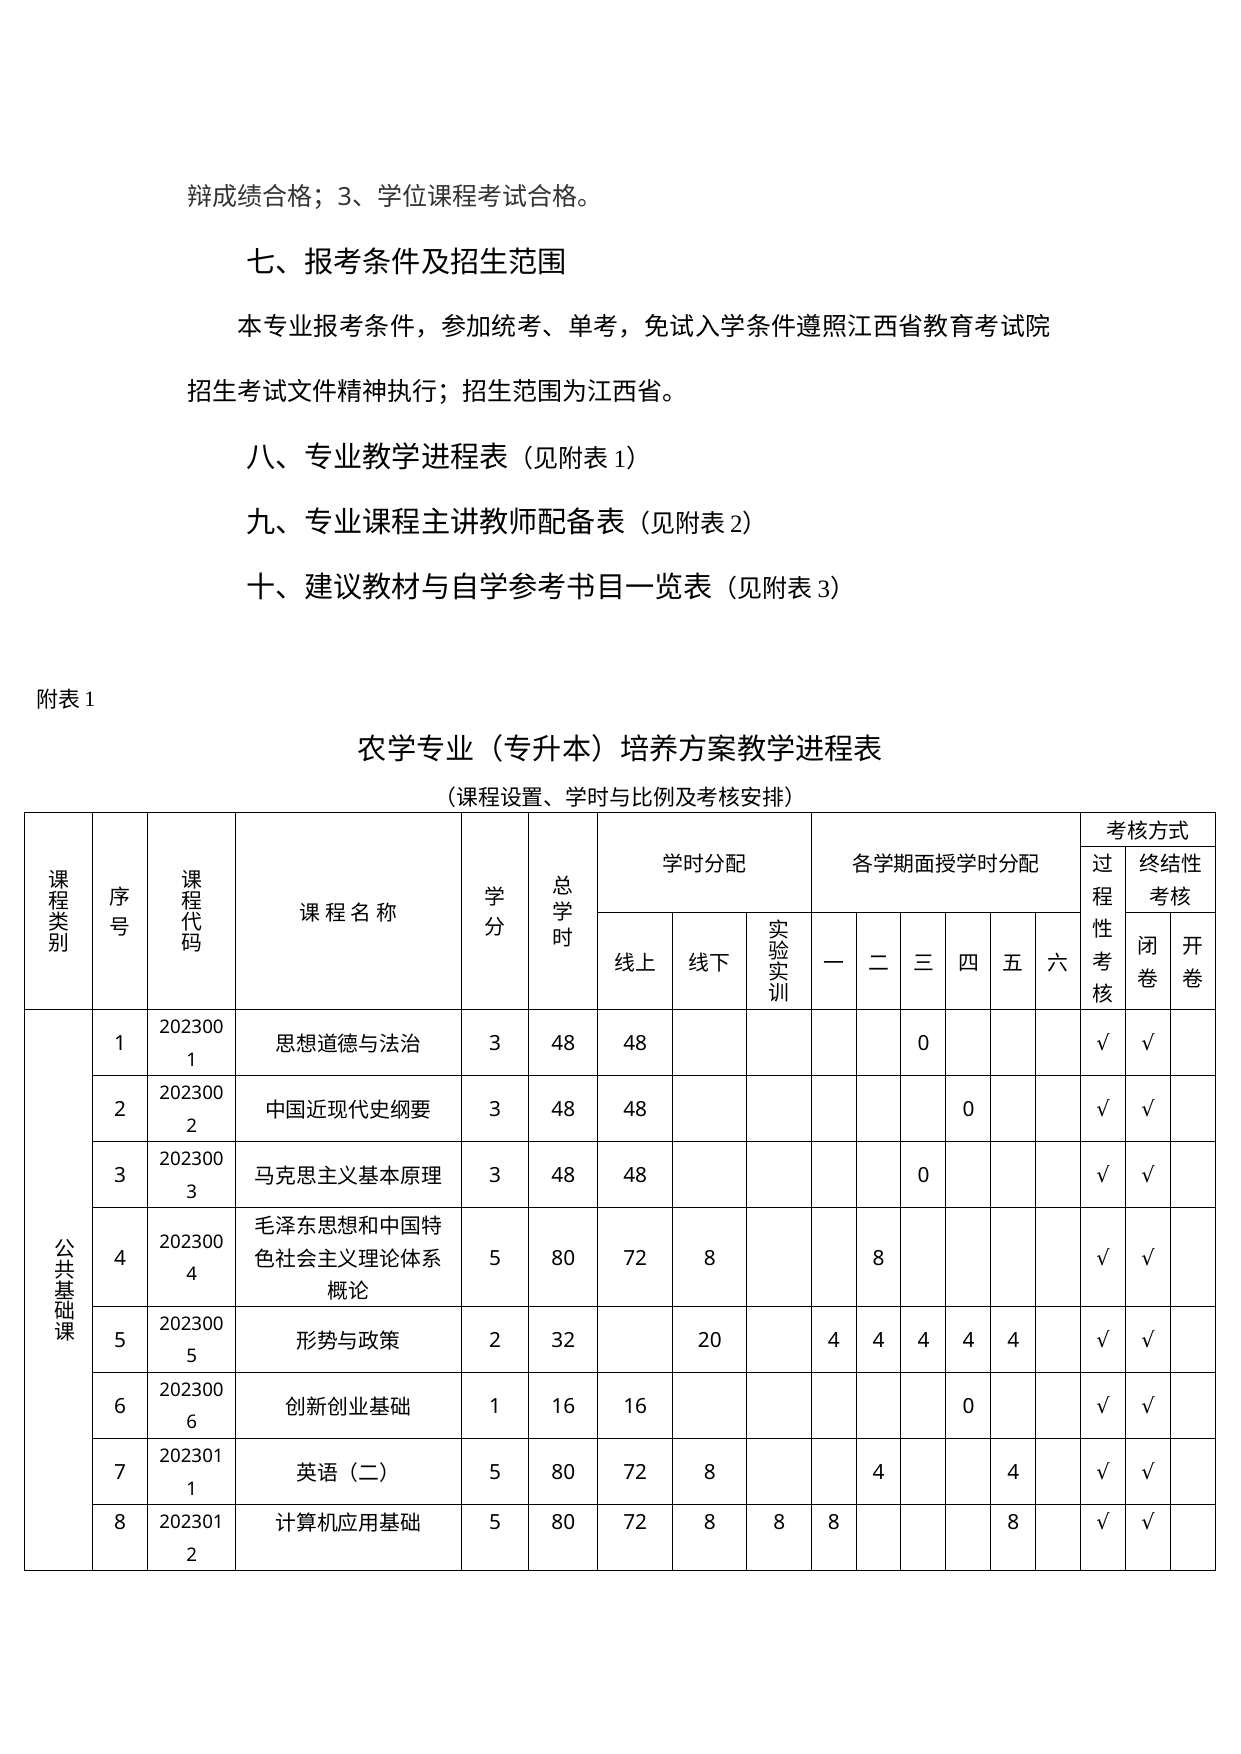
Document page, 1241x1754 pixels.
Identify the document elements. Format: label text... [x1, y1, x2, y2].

table_cell √ [1126, 1373, 1170, 1438]
table_cell [747, 1010, 811, 1075]
table_cell [812, 1142, 856, 1207]
table_cell 六 [1036, 913, 1080, 1009]
table_cell [991, 1208, 1035, 1306]
table_cell √ [1081, 1439, 1125, 1504]
table_cell 0 [946, 1076, 990, 1141]
table_cell [857, 1505, 900, 1570]
table_cell 2023006 [148, 1373, 235, 1438]
table_cell [1036, 1076, 1080, 1141]
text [187, 162, 1053, 227]
table_cell √ [1081, 1076, 1125, 1141]
table_cell 4 [93, 1208, 147, 1306]
table_cell [857, 1076, 900, 1141]
table_cell [673, 1142, 746, 1207]
table_cell 4 [991, 1307, 1035, 1372]
table_cell 英语（二） [236, 1439, 461, 1504]
table_cell [1036, 1208, 1080, 1306]
table_cell √ [1126, 1208, 1170, 1306]
table_cell [598, 1307, 672, 1372]
table_cell 毛泽东思想和中国特色社会主义理论体系概论 [236, 1208, 461, 1306]
table_cell 8 [673, 1439, 746, 1504]
table_cell 4 [991, 1439, 1035, 1504]
table_cell 2 [462, 1307, 528, 1372]
table_cell 8 [673, 1505, 746, 1570]
table_cell 1 [93, 1010, 147, 1075]
table_cell 2023003 [148, 1142, 235, 1207]
table_cell [1171, 1373, 1215, 1438]
table_cell [1036, 1142, 1080, 1207]
table_cell [812, 1208, 856, 1306]
table_cell 四 [946, 913, 990, 1009]
table_cell [901, 1439, 945, 1504]
table_cell [857, 1010, 900, 1075]
table_cell √ [1081, 1208, 1125, 1306]
table_cell 课程代码 [148, 813, 235, 1009]
table_cell 16 [529, 1373, 597, 1438]
table_cell [991, 1142, 1035, 1207]
table_cell √ [1081, 1373, 1125, 1438]
table_cell 2023001 [148, 1010, 235, 1075]
table_cell [747, 1208, 811, 1306]
table_cell 课程类别 [25, 813, 92, 1009]
table_cell √ [1081, 1010, 1125, 1075]
table_cell √ [1126, 1010, 1170, 1075]
table_cell [1171, 1439, 1215, 1504]
table_cell [1036, 1010, 1080, 1075]
table_cell 线上 [598, 913, 672, 1009]
table_cell [812, 1439, 856, 1504]
table_cell [1036, 1373, 1080, 1438]
table_cell 闭卷 [1126, 913, 1170, 1009]
table_cell 3 [462, 1142, 528, 1207]
table_cell 4 [946, 1307, 990, 1372]
table_cell 三 [901, 913, 945, 1009]
table_cell 实验实训 [747, 913, 811, 1009]
table_cell 3 [462, 1010, 528, 1075]
table_cell [812, 1010, 856, 1075]
text 十、建议教材与自学参考书目一览表（见附表3） [187, 552, 1053, 617]
table_cell [673, 1010, 746, 1075]
table_cell [1171, 1142, 1215, 1207]
table_cell 8 [857, 1208, 900, 1306]
table_cell [673, 1076, 746, 1141]
table_cell 16 [598, 1373, 672, 1438]
table_cell 各学期面授学时分配 [812, 813, 1080, 912]
table_cell 4 [901, 1307, 945, 1372]
table_cell 公共基础课 [25, 1010, 92, 1570]
table_cell [901, 1076, 945, 1141]
table_cell 5 [462, 1208, 528, 1306]
table_cell 课 程 名 称 [236, 813, 461, 1009]
text 本专业报考条件，参加统考、单考，免试入学条件遵照江西省教育考试院招生考试文件精神执行；招生范围为江西省。 [187, 292, 1053, 422]
table_cell 学 分 [462, 813, 528, 1009]
table_cell 思想道德与法治 [236, 1010, 461, 1075]
table_cell 48 [598, 1142, 672, 1207]
table_cell 考核方式 [1081, 813, 1215, 846]
table_cell 创新创业基础 [236, 1373, 461, 1438]
table_cell [1171, 1208, 1215, 1306]
table_cell 终结性考核 [1126, 847, 1215, 912]
table_cell 8 [812, 1505, 856, 1570]
table_cell 4 [812, 1307, 856, 1372]
table_cell [991, 1010, 1035, 1075]
table_cell √ [1126, 1307, 1170, 1372]
table_cell 80 [529, 1505, 597, 1570]
table_cell [1036, 1505, 1080, 1570]
table_cell 80 [529, 1208, 597, 1306]
table_cell 8 [673, 1208, 746, 1306]
table_cell [812, 1076, 856, 1141]
table_cell 中国近现代史纲要 [236, 1076, 461, 1141]
table_cell 线下 [673, 913, 746, 1009]
table_cell 五 [991, 913, 1035, 1009]
table_cell 5 [93, 1307, 147, 1372]
table_cell 5 [462, 1505, 528, 1570]
table_cell [946, 1208, 990, 1306]
table_cell [901, 1505, 945, 1570]
table_cell 序 号 [93, 813, 147, 1009]
table_header 附表1 [25, 682, 1215, 714]
table_cell √ [1126, 1076, 1170, 1141]
table_cell 二 [857, 913, 900, 1009]
table_cell 20 [673, 1307, 746, 1372]
table_cell 8 [747, 1505, 811, 1570]
table_cell [991, 1076, 1035, 1141]
table_cell [747, 1142, 811, 1207]
table_cell [901, 1208, 945, 1306]
table_cell √ [1081, 1505, 1125, 1570]
table_cell [1036, 1439, 1080, 1504]
table_cell 4 [857, 1439, 900, 1504]
table_cell 开卷 [1171, 913, 1215, 1009]
table_cell 5 [462, 1439, 528, 1504]
table_cell [747, 1373, 811, 1438]
table_cell [1171, 1307, 1215, 1372]
table_cell 2023004 [148, 1208, 235, 1306]
table_cell 48 [598, 1076, 672, 1141]
table_cell [857, 1373, 900, 1438]
table_cell [747, 1307, 811, 1372]
table_cell 3 [93, 1142, 147, 1207]
table_cell 80 [529, 1439, 597, 1504]
table_cell 8 [93, 1505, 147, 1570]
table_cell 32 [529, 1307, 597, 1372]
table_cell √ [1126, 1142, 1170, 1207]
table_cell 农学专业（专升本）培养方案教学进程表 [25, 715, 1215, 779]
table_cell 一 [812, 913, 856, 1009]
table_cell 0 [901, 1142, 945, 1207]
table_cell [1171, 1010, 1215, 1075]
table_cell 6 [93, 1373, 147, 1438]
table_cell [946, 1010, 990, 1075]
table_cell [673, 1373, 746, 1438]
text 七、报考条件及招生范围 [187, 227, 1053, 292]
table_cell [747, 1439, 811, 1504]
table_cell 总 学 时 [529, 813, 597, 1009]
table_cell √ [1081, 1142, 1125, 1207]
table_cell [901, 1373, 945, 1438]
table_cell [747, 1076, 811, 1141]
text 九、专业课程主讲教师配备表（见附表2） [187, 487, 1053, 552]
table_cell 48 [529, 1142, 597, 1207]
table_cell [946, 1439, 990, 1504]
table_cell 过程性考核 [1081, 847, 1125, 1009]
table_cell （课程设置、学时与比例及考核安排） [25, 780, 1215, 812]
table_cell [991, 1373, 1035, 1438]
table_cell 4 [857, 1307, 900, 1372]
table_cell 72 [598, 1439, 672, 1504]
table_cell √ [1126, 1505, 1170, 1570]
table_cell 形势与政策 [236, 1307, 461, 1372]
table_cell 7 [93, 1439, 147, 1504]
table_cell [1171, 1505, 1215, 1570]
table_cell √ [1126, 1439, 1170, 1504]
table_cell 2 [93, 1076, 147, 1141]
table_cell 学时分配 [598, 813, 811, 912]
table_cell 0 [901, 1010, 945, 1075]
table_cell 3 [462, 1076, 528, 1141]
table_cell [946, 1142, 990, 1207]
table_cell 2023012 [148, 1505, 235, 1570]
table_cell [946, 1505, 990, 1570]
table_cell 0 [946, 1373, 990, 1438]
table_cell 1 [462, 1373, 528, 1438]
table_cell [857, 1142, 900, 1207]
table_cell 2023005 [148, 1307, 235, 1372]
table_cell [1171, 1076, 1215, 1141]
table_cell 48 [598, 1010, 672, 1075]
table_cell 马克思主义基本原理 [236, 1142, 461, 1207]
table_cell 计算机应用基础 [236, 1505, 461, 1570]
table_cell 2023011 [148, 1439, 235, 1504]
table_cell 72 [598, 1208, 672, 1306]
table_cell 8 [991, 1505, 1035, 1570]
table_cell 72 [598, 1505, 672, 1570]
table_cell 48 [529, 1076, 597, 1141]
table_cell 2023002 [148, 1076, 235, 1141]
table_cell √ [1081, 1307, 1125, 1372]
text 八、专业教学进程表（见附表1） [187, 422, 1053, 487]
table_cell 48 [529, 1010, 597, 1075]
table_cell [1036, 1307, 1080, 1372]
table_cell [812, 1373, 856, 1438]
